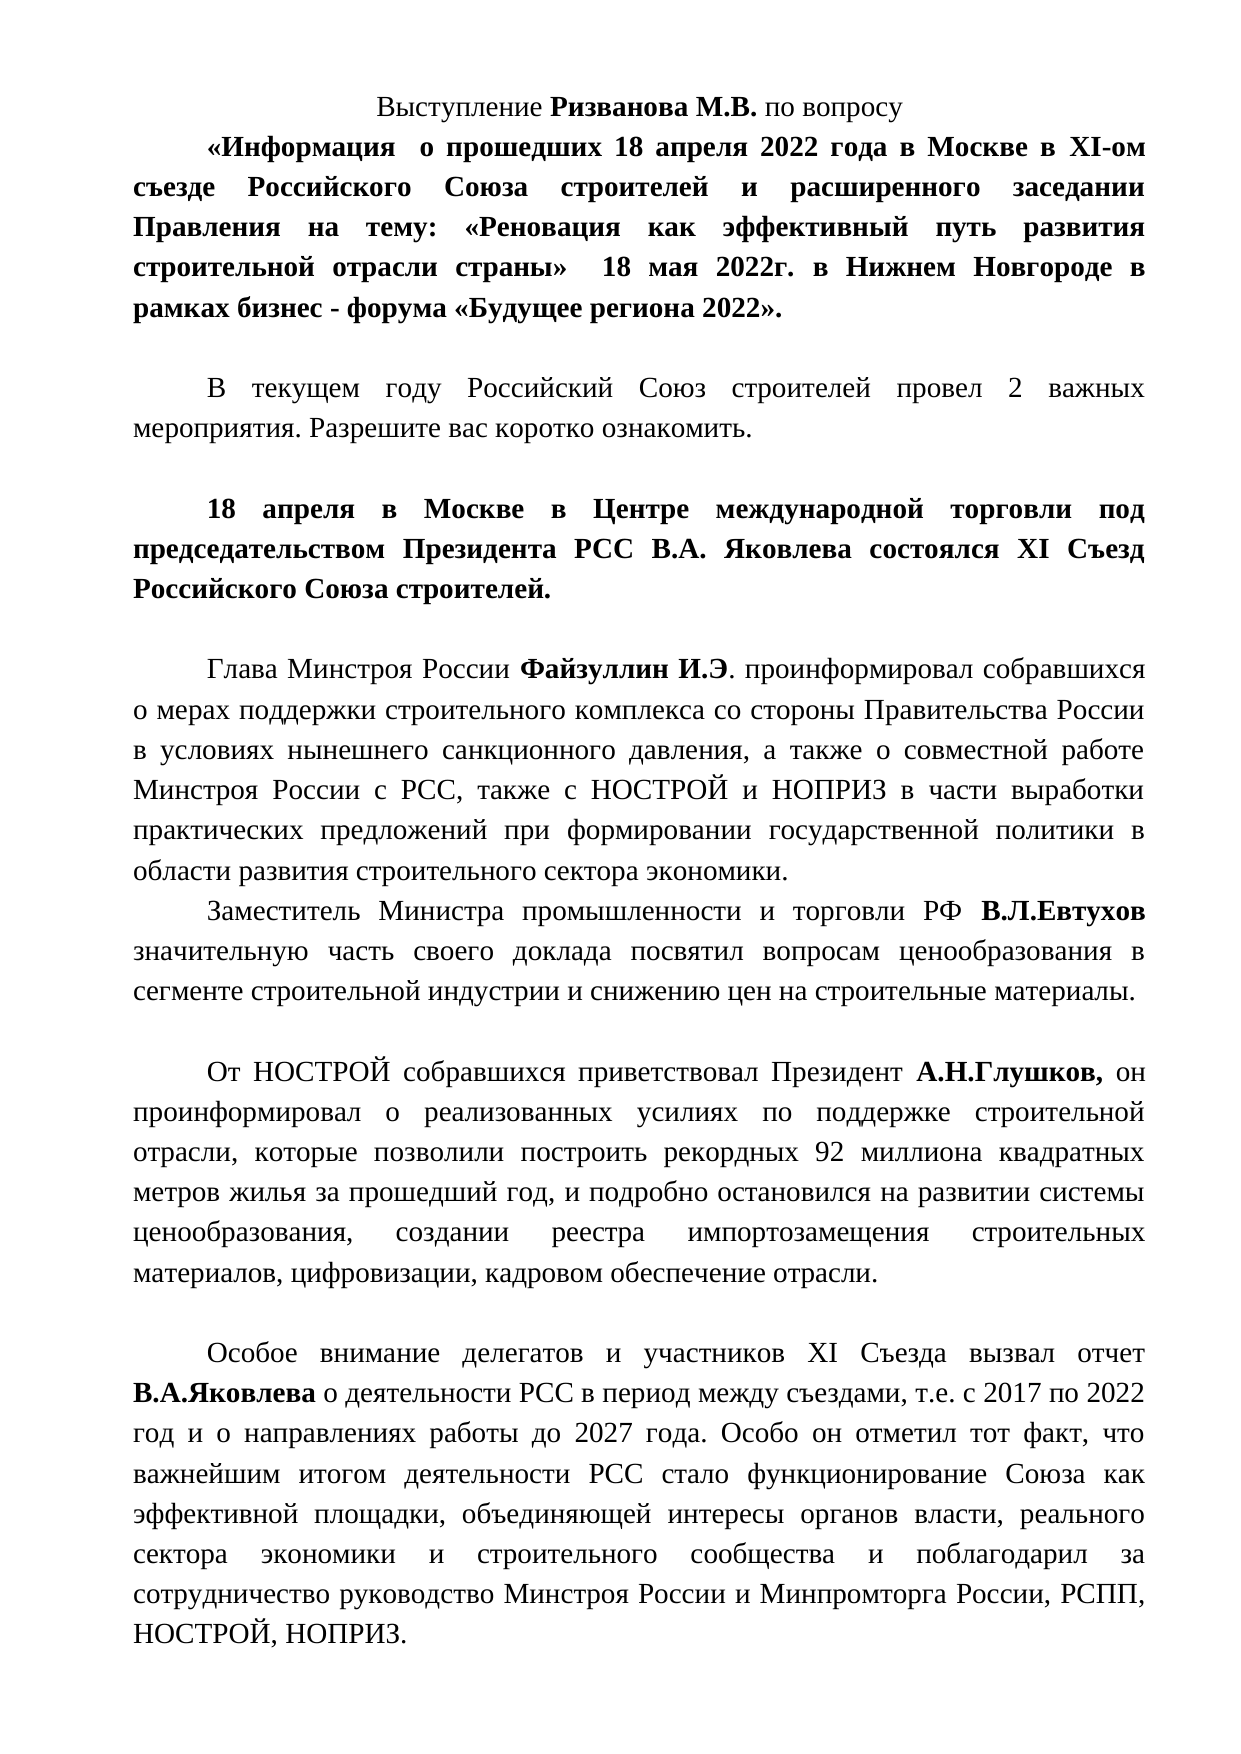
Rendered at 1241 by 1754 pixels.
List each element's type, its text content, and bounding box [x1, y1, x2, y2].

text В текущем году Российский Союз строителей провел 2 важных мероприятия. Разрешите вас коротко ознакомить. [133, 370, 1146, 444]
text От НОСТРОЙ собравшихся приветствовал Президент А.Н.Глушков, он проинформировал о реализованных усилиях по поддержке строительной отрасли, которые позволили построить рекордных 92 миллиона квадратных метров жилья за прошедший год, и подробно остановился на развитии системы ценообразования, создании реестра импортозамещения строительных материалов, цифровизации, кадровом обеспечение отрасли. [133, 1054, 1146, 1288]
text Выступление Ризванова М.В. по вопросу [133, 89, 1146, 122]
text Особое внимание делегатов и участников XI Съезда вызвал отчет В.А.Яковлева о деятельности РСС в период между съездами, т.е. с 2017 по 2022 год и о направлениях работы до 2027 года. Особо он отметил тот факт, что важнейшим итогом деятельности РСС стало функционирование Союза как эффективной площадки, объединяющей интересы органов власти, реального сектора экономики и строительного сообщества и поблагодарил за сотрудничество руководство Минстроя России и Минпромторга России, РСПП, НОСТРОЙ, НОПРИЗ. [133, 1335, 1146, 1650]
text «Информация о прошедших 18 апреля 2022 года в Москве в XI-ом съезде Российского Союза строителей и расширенного заседании Правления на тему: «Реновация как эффективный путь развития строительной отрасли страны» 18 мая 2022г. в Нижнем Новгороде в рамках бизнес - форума «Будущее региона 2022». [133, 129, 1146, 323]
text Заместитель Министра промышленности и торговли РФ В.Л.Евтухов значительную часть своего доклада посвятил вопросам ценообразования в сегменте строительной индустрии и снижению цен на строительные материалы. [133, 893, 1146, 1007]
text 18 апреля в Москве в Центре международной торговли под председательством Президента РСС В.А. Яковлева состоялся ХI Съезд Российского Cоюза строителей. [133, 491, 1146, 605]
text Глава Минстроя России Файзуллин И.Э. проинформировал собравшихся о мерах поддержки строительного комплекса со стороны Правительства России в условиях нынешнего санкционного давления, а также о совместной работе Минстроя России с РСС, также с НОСТРОЙ и НОПРИЗ в части выработки практических предложений при формировании государственной политики в области развития строительного сектора экономики. [133, 652, 1146, 886]
